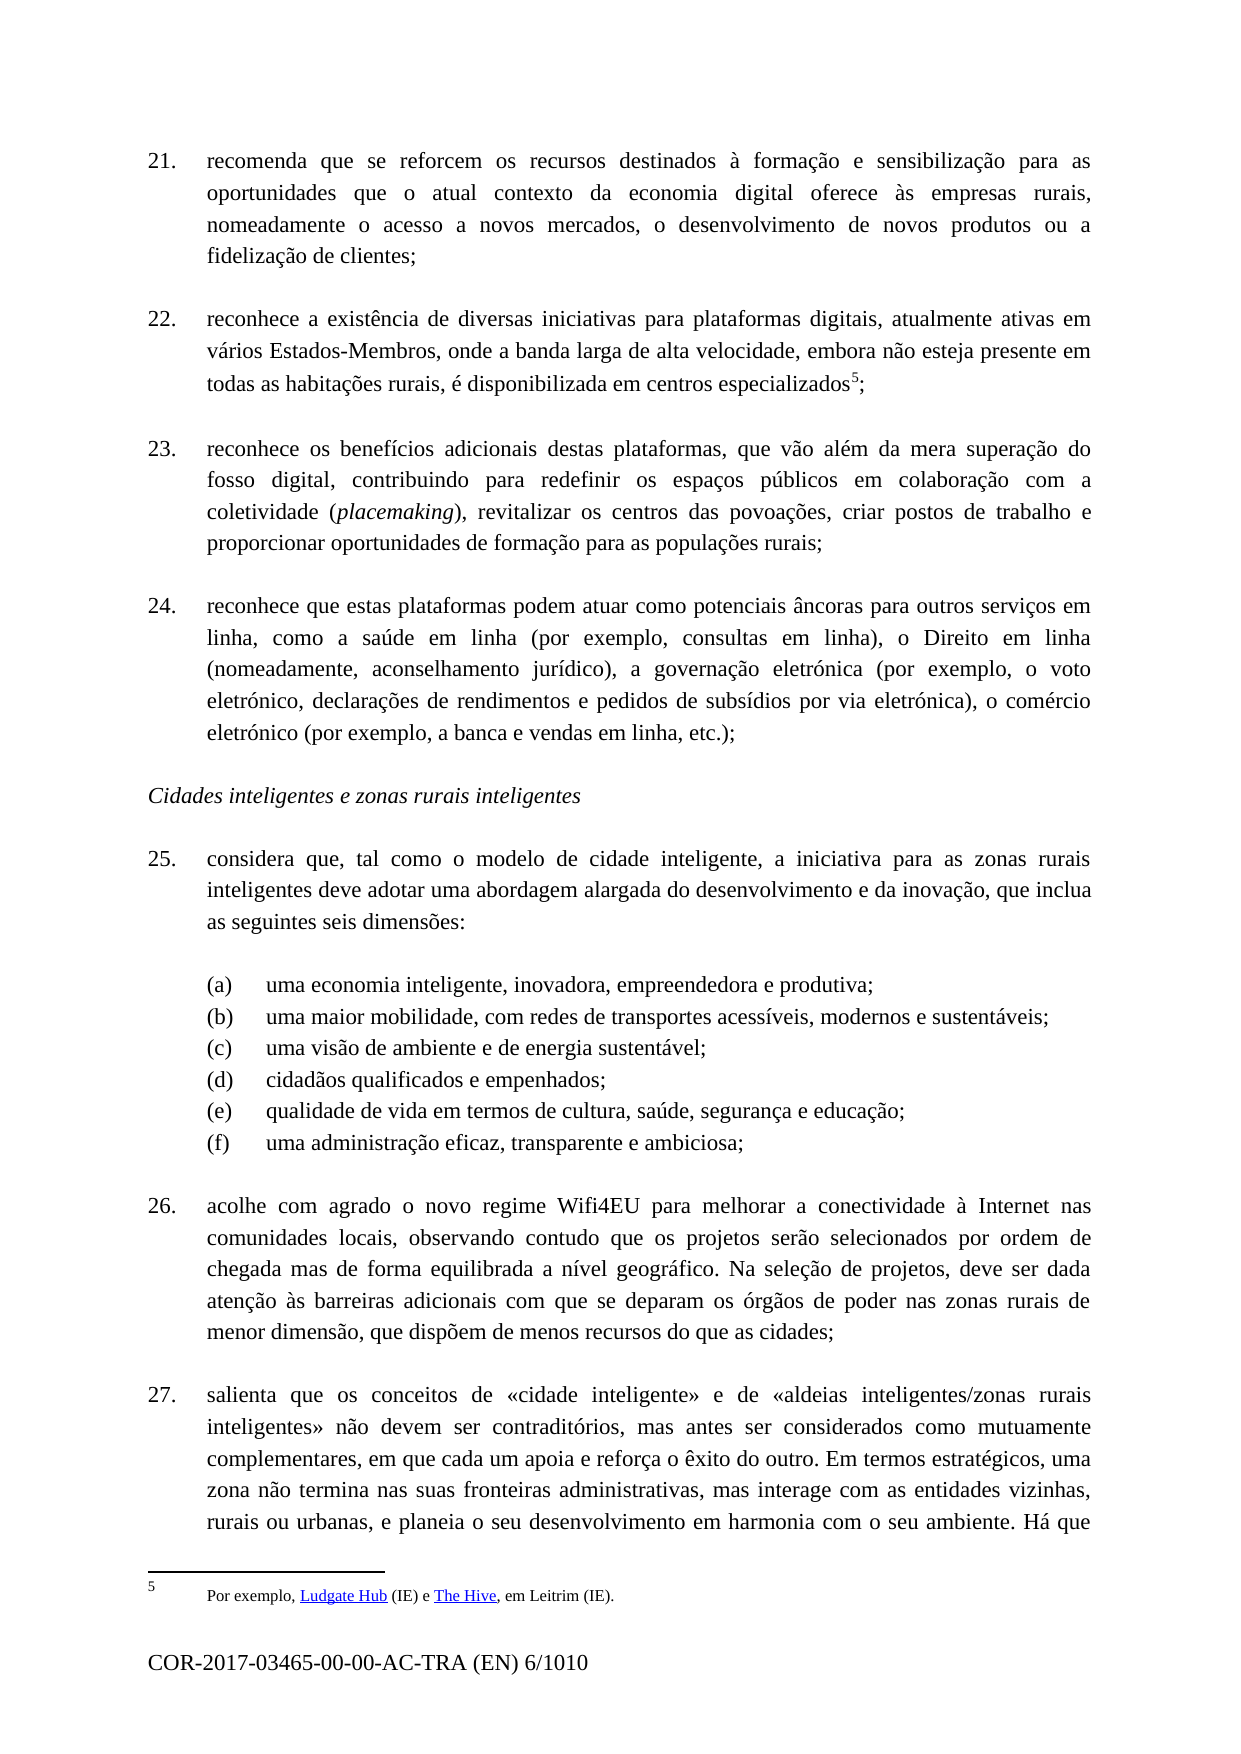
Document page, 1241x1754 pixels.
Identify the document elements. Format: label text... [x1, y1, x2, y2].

list uma visão de ambiente e de energia sustentável; [207, 1034, 1093, 1061]
text Cidades inteligentes e zonas rurais inteligentes [148, 782, 1093, 808]
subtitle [148, 1381, 1093, 1534]
list uma maior mobilidade, com redes de transportes acessíveis, modernos e sustentáveis; [207, 1003, 1093, 1029]
list qualidade de vida em termos de cultura, saúde, segurança e educação; [207, 1097, 1093, 1124]
subtitle considera que, tal como o modelo de cidade inteligente, a iniciativa para as zonas rurais inteligentes deve adotar uma abordagem alargada do desenvolvimento e da inovação, que inclua as seguintes seis dimensões: [148, 845, 1093, 934]
subtitle acolhe com agrado o novo regime Wifi4EU para melhorar a conectividade à Internet nas comunidades locais, observando contudo que os projetos serão selecionados por ordem de chegada mas de forma equilibrada a nível geográfico. Na seleção de projetos, deve ser dada atenção às barreiras adicionais com que se deparam os órgãos de poder nas zonas rurais de menor dimensão, que dispõem de menos recursos do que as cidades; [148, 1192, 1093, 1345]
subtitle recomenda que se reforcem os recursos destinados à formação e sensibilização para as oportunidades que o atual contexto da economia digital oferece às empresas rurais, nomeadamente o acesso a novos mercados, o desenvolvimento de novos produtos ou a fidelização de clientes; [148, 148, 1093, 269]
list uma economia inteligente, inovadora, empreendedora e produtiva; [207, 971, 1093, 997]
subtitle reconhece que estas plataformas podem atuar como potenciais âncoras para outros serviços em linha, como a saúde em linha (por exemplo, consultas em linha), o Direito em linha (nomeadamente, aconselhamento jurídico), a governação eletrónica (por exemplo, o voto eletrónico, declarações de rendimentos e pedidos de subsídios por via eletrónica), o comércio eletrónico (por exemplo, a banca e vendas em linha, etc.); [148, 592, 1093, 745]
list cidadãos qualificados e empenhados; [207, 1066, 1093, 1092]
list uma administração eficaz, transparente e ambiciosa; [207, 1129, 1093, 1155]
subtitle reconhece os benefícios adicionais destas plataformas, que vão além da mera superação do fosso digital, contribuindo para redefinir os espaços públicos em colaboração com a coletividade (placemaking), revitalizar os centros das povoações, criar postos de trabalho e proporcionar oportunidades de formação para as populações rurais; [148, 434, 1093, 556]
subtitle reconhece a existência de diversas iniciativas para plataformas digitais, atualmente ativas em vários Estados-Membros, onde a banda larga de alta velocidade, embora não esteja presente em todas as habitações rurais, é disponibilizada em centros especializados; [148, 305, 1093, 397]
